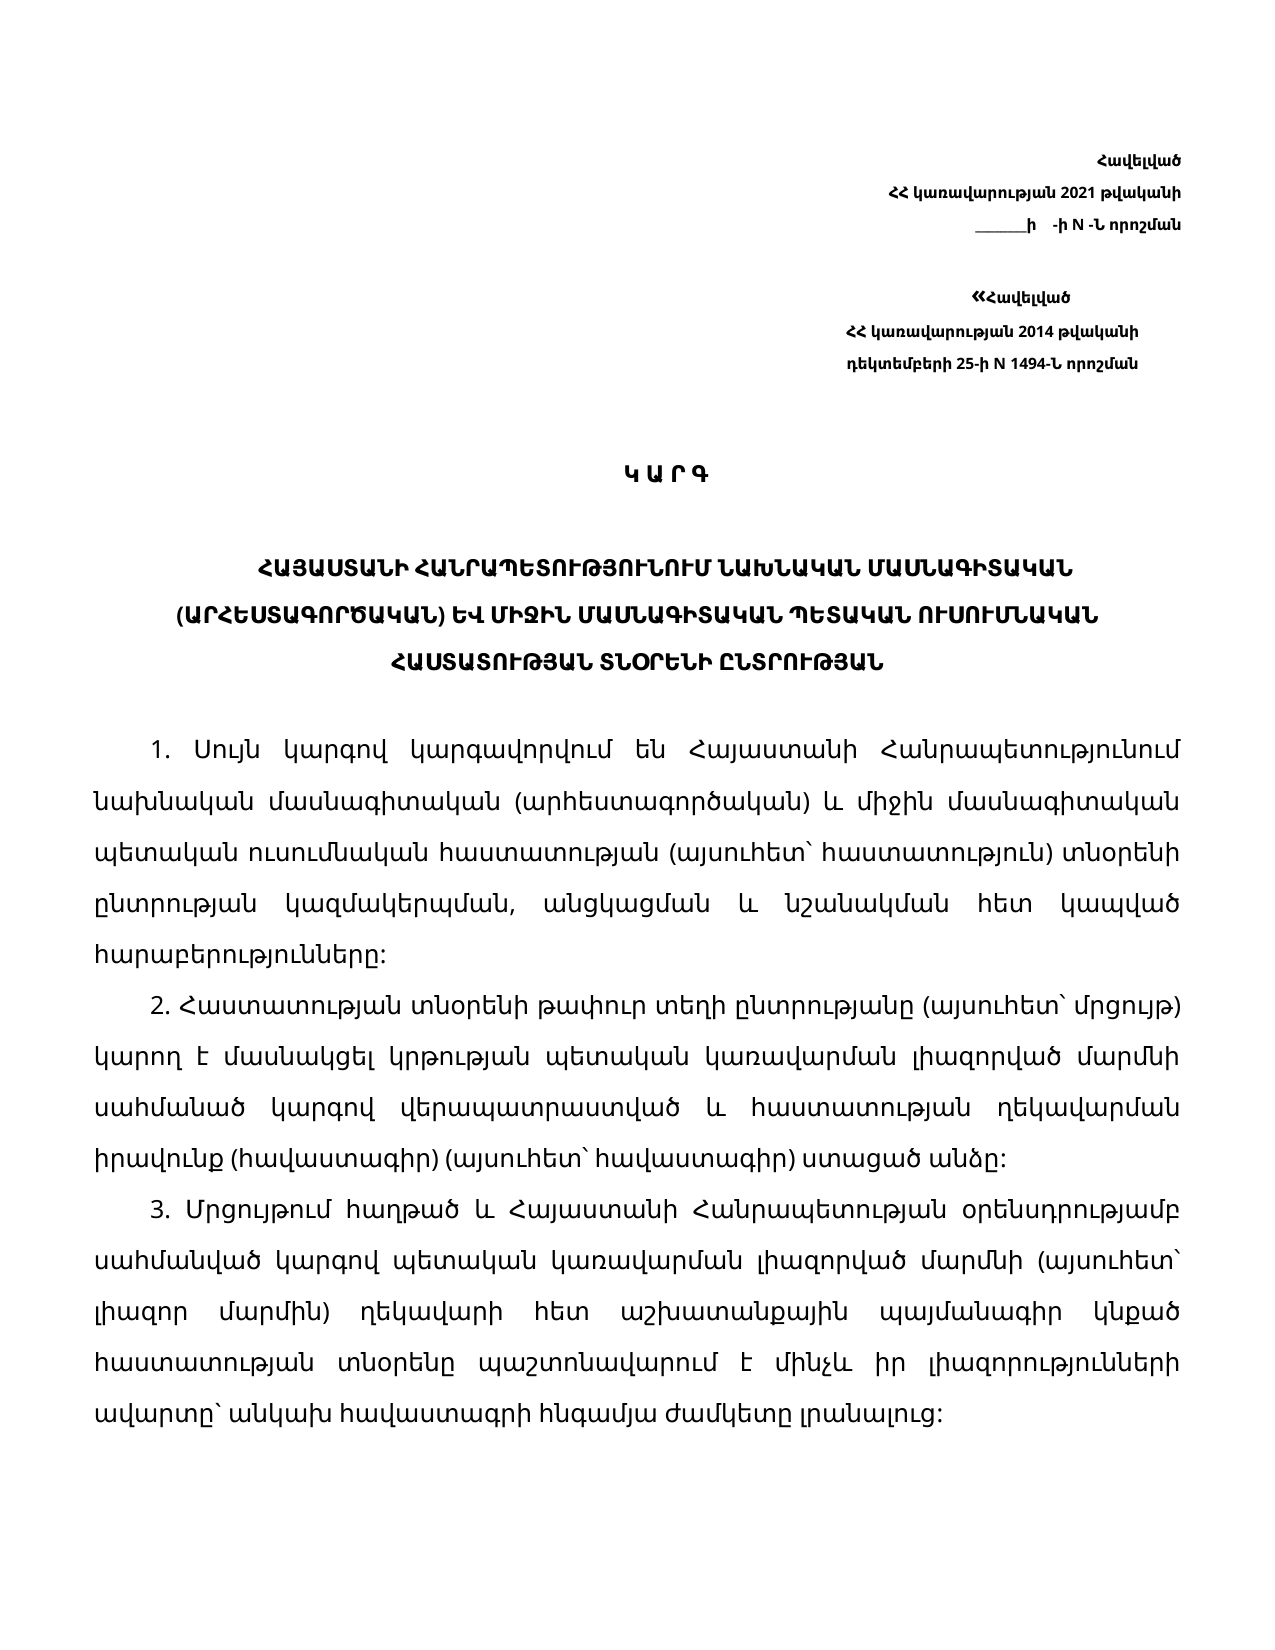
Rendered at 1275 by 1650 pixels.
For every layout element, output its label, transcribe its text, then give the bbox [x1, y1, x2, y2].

text 1. Սույն կարգով կարգավորվում են Հայաստանի Հանրապետությունում նախնական մասնագիտական (արհեստագործական) և միջին մասնագիտական պետական ուսումնական հաստատության (այսուհետ՝ հաստատություն) տնօրենի ընտրության կազմակերպման, անցկացման և նշանակման հետ կապված հարաբերությունները: [94, 732, 1181, 970]
text ՀԱՅԱՍՏԱՆԻ ՀԱՆՐԱՊԵՏՈՒԹՅՈՒՆՈՒՄ ՆԱԽՆԱԿԱՆ ՄԱՍՆԱԳԻՏԱԿԱՆ (ԱՐՀԵՍՏԱԳՈՐԾԱԿԱՆ) ԵՎ ՄԻՋԻՆ ՄԱՍՆԱԳԻՏԱԿԱՆ ՊԵՏԱԿԱՆ ՈՒՍՈՒՄՆԱԿԱՆ ՀԱՍՏԱՏՈՒԹՅԱՆ ՏՆՕՐԵՆԻ ԸՆՏՐՈՒԹՅԱՆ [94, 552, 1181, 677]
text 3. Մրցույթում հաղթած և Հայաստանի Հանրապետության օրենսդրությամբ սահմանված կարգով պետական կառավարման լիազորված մարմնի (այսուհետ՝ լիազոր մարմին) ղեկավարի հետ աշխատանքային պայմանագիր կնքած հաստատության տնօրենը պաշտոնավարում է մինչև իր լիազորությունների ավարտը` անկախ հավաստագրի հնգամյա ժամկետը լրանալուց: [94, 1191, 1181, 1430]
text Հավելված ՀՀ կառավարության 2021 թվականի ________ի -ի N -Ն որոշման [94, 150, 1181, 235]
table_header «Հավելված ՀՀ կառավարության 2014 թվականի դեկտեմբերի 25-ի N 1494-Ն որոշման [808, 275, 1177, 390]
text 2. Հաստատության տնօրենի թափուր տեղի ընտրությանը (այսուհետ՝ մրցույթ) կարող է մասնակցել կրթության պետական կառավարման լիազորված մարմնի սահմանած կարգով վերապատրաստված և հաստատության ղեկավարման իրավունք (հավաստագիր) (այսուհետ՝ հավաստագիր) ստացած անձը: [94, 987, 1181, 1174]
text Կ Ա Ր Գ [94, 458, 1181, 489]
